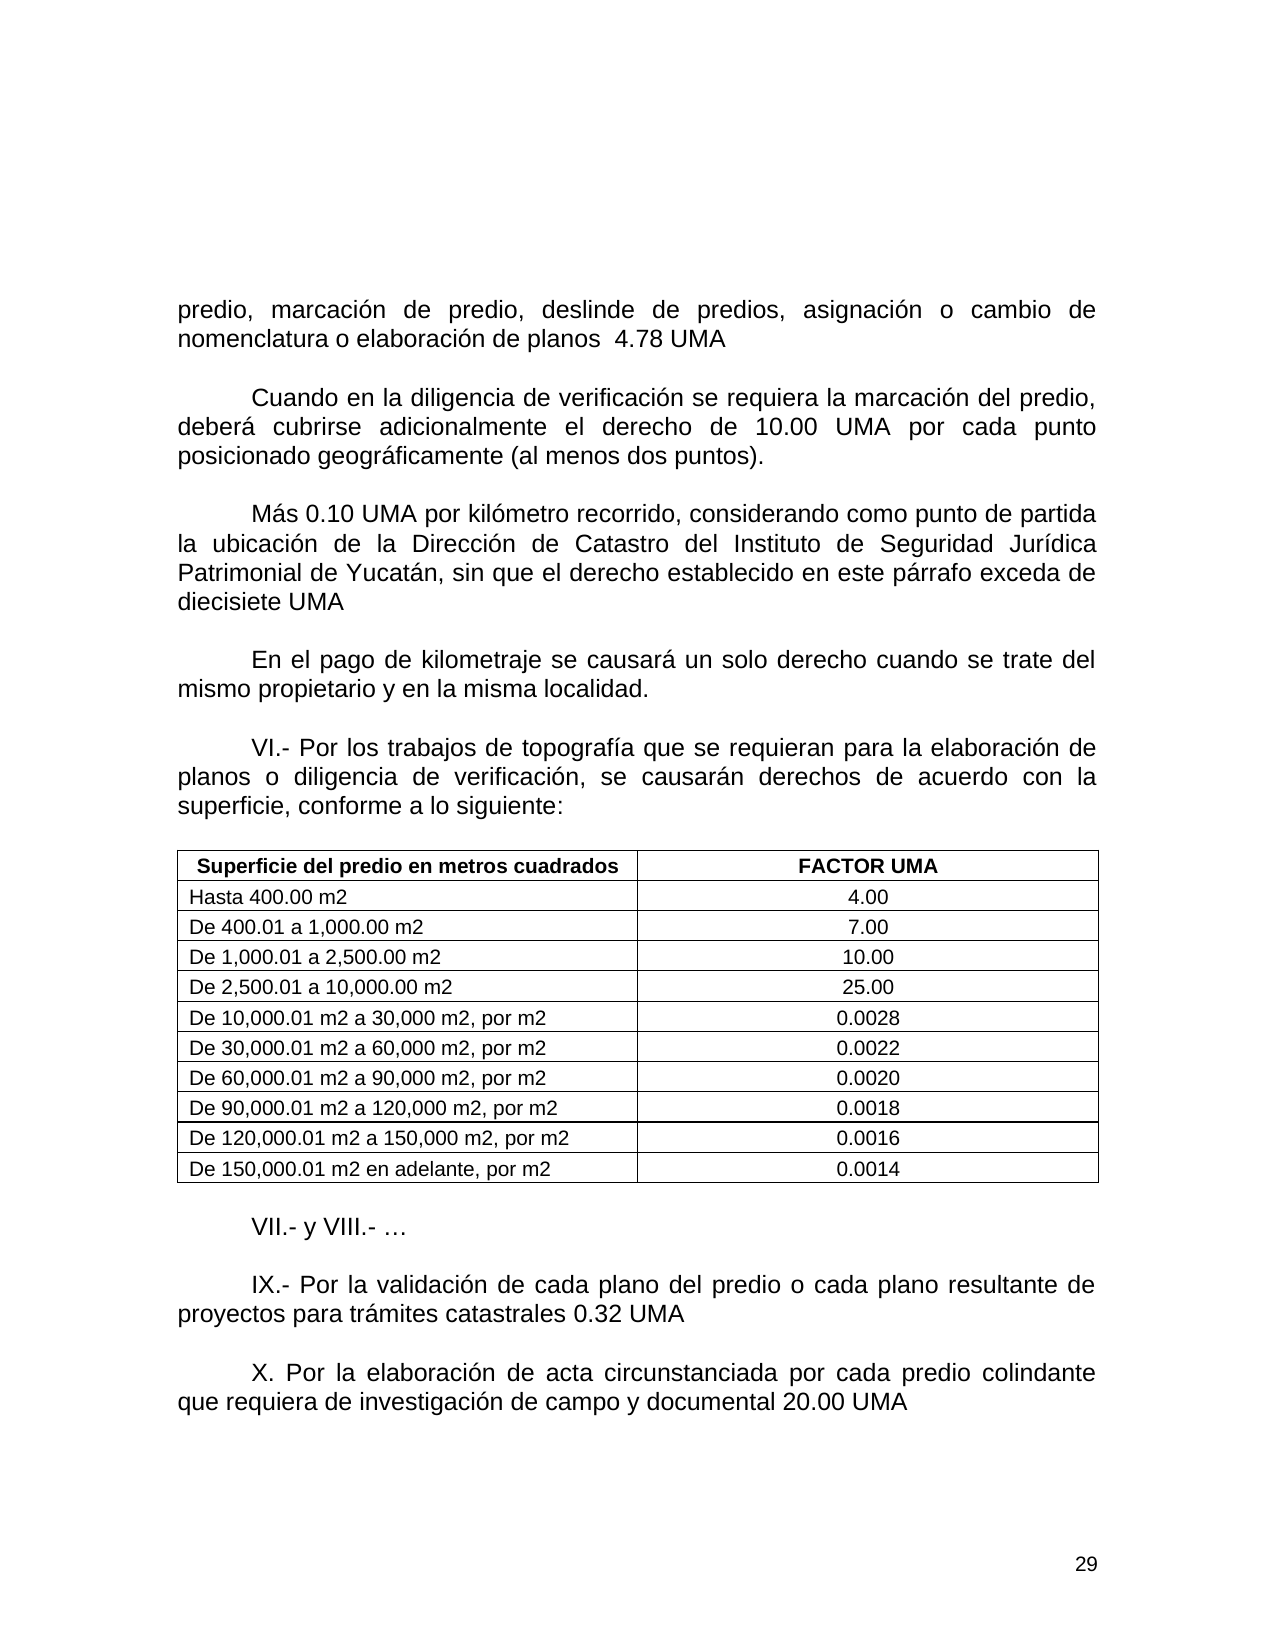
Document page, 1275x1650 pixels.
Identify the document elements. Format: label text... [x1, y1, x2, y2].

table_header FACTOR UMA [638, 851, 1098, 880]
table_cell Hasta 400.00 m2 [178, 881, 637, 910]
table_cell 0.0014 [638, 1153, 1098, 1182]
table_cell 0.0016 [638, 1123, 1098, 1152]
table_cell 4.00 [638, 881, 1098, 910]
table_cell De 2,500.01 a 10,000.00 m2 [178, 971, 637, 1001]
table_cell De 1,000.01 a 2,500.00 m2 [178, 941, 637, 970]
table_cell De 60,000.01 m2 a 90,000 m2, por m2 [178, 1062, 637, 1091]
text Cuando en la diligencia de verificación se requiera la marcación del predio, deberá cubrirse adicionalmente el derecho de 10.00 UMA por cada punto posicionado geográficamente (al menos dos puntos). [177, 383, 1098, 470]
table_cell 0.0028 [638, 1002, 1098, 1031]
text VI.- Por los trabajos de topografía que se requieran para la elaboración de planos o diligencia de verificación, se causarán derechos de acuerdo con la superficie, conforme a lo siguiente: [177, 733, 1098, 820]
table_header Superficie del predio en metros cuadrados [178, 851, 637, 880]
table_cell 10.00 [638, 941, 1098, 970]
text VII.- y VIII.- … [177, 1212, 1098, 1241]
text Más 0.10 UMA por kilómetro recorrido, considerando como punto de partida la ubicación de la Dirección de Catastro del Instituto de Seguridad Jurídica Patrimonial de Yucatán, sin que el derecho establecido en este párrafo exceda de diecisiete UMA [177, 499, 1098, 616]
table_cell 7.00 [638, 911, 1098, 940]
table_cell 25.00 [638, 971, 1098, 1001]
table_cell De 120,000.01 m2 a 150,000 m2, por m2 [178, 1123, 637, 1152]
table_cell De 30,000.01 m2 a 60,000 m2, por m2 [178, 1032, 637, 1061]
table_cell De 150,000.01 m2 en adelante, por m2 [178, 1153, 637, 1182]
table_cell 0.0022 [638, 1032, 1098, 1061]
table_cell De 400.01 a 1,000.00 m2 [178, 911, 637, 940]
text X. Por la elaboración de acta circunstanciada por cada predio colindante que requiera de investigación de campo y documental 20.00 UMA [177, 1358, 1098, 1416]
table_cell De 10,000.01 m2 a 30,000 m2, por m2 [178, 1002, 637, 1031]
text En el pago de kilometraje se causará un solo derecho cuando se trate del mismo propietario y en la misma localidad. [177, 645, 1098, 704]
table_cell De 90,000.01 m2 a 120,000 m2, por m2 [178, 1092, 637, 1121]
table_cell 0.0018 [638, 1092, 1098, 1121]
text IX.- Por la validación de cada plano del predio o cada plano resultante de proyectos para trámites catastrales 0.32 UMA [177, 1270, 1098, 1329]
table_cell 0.0020 [638, 1062, 1098, 1091]
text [177, 295, 1098, 354]
